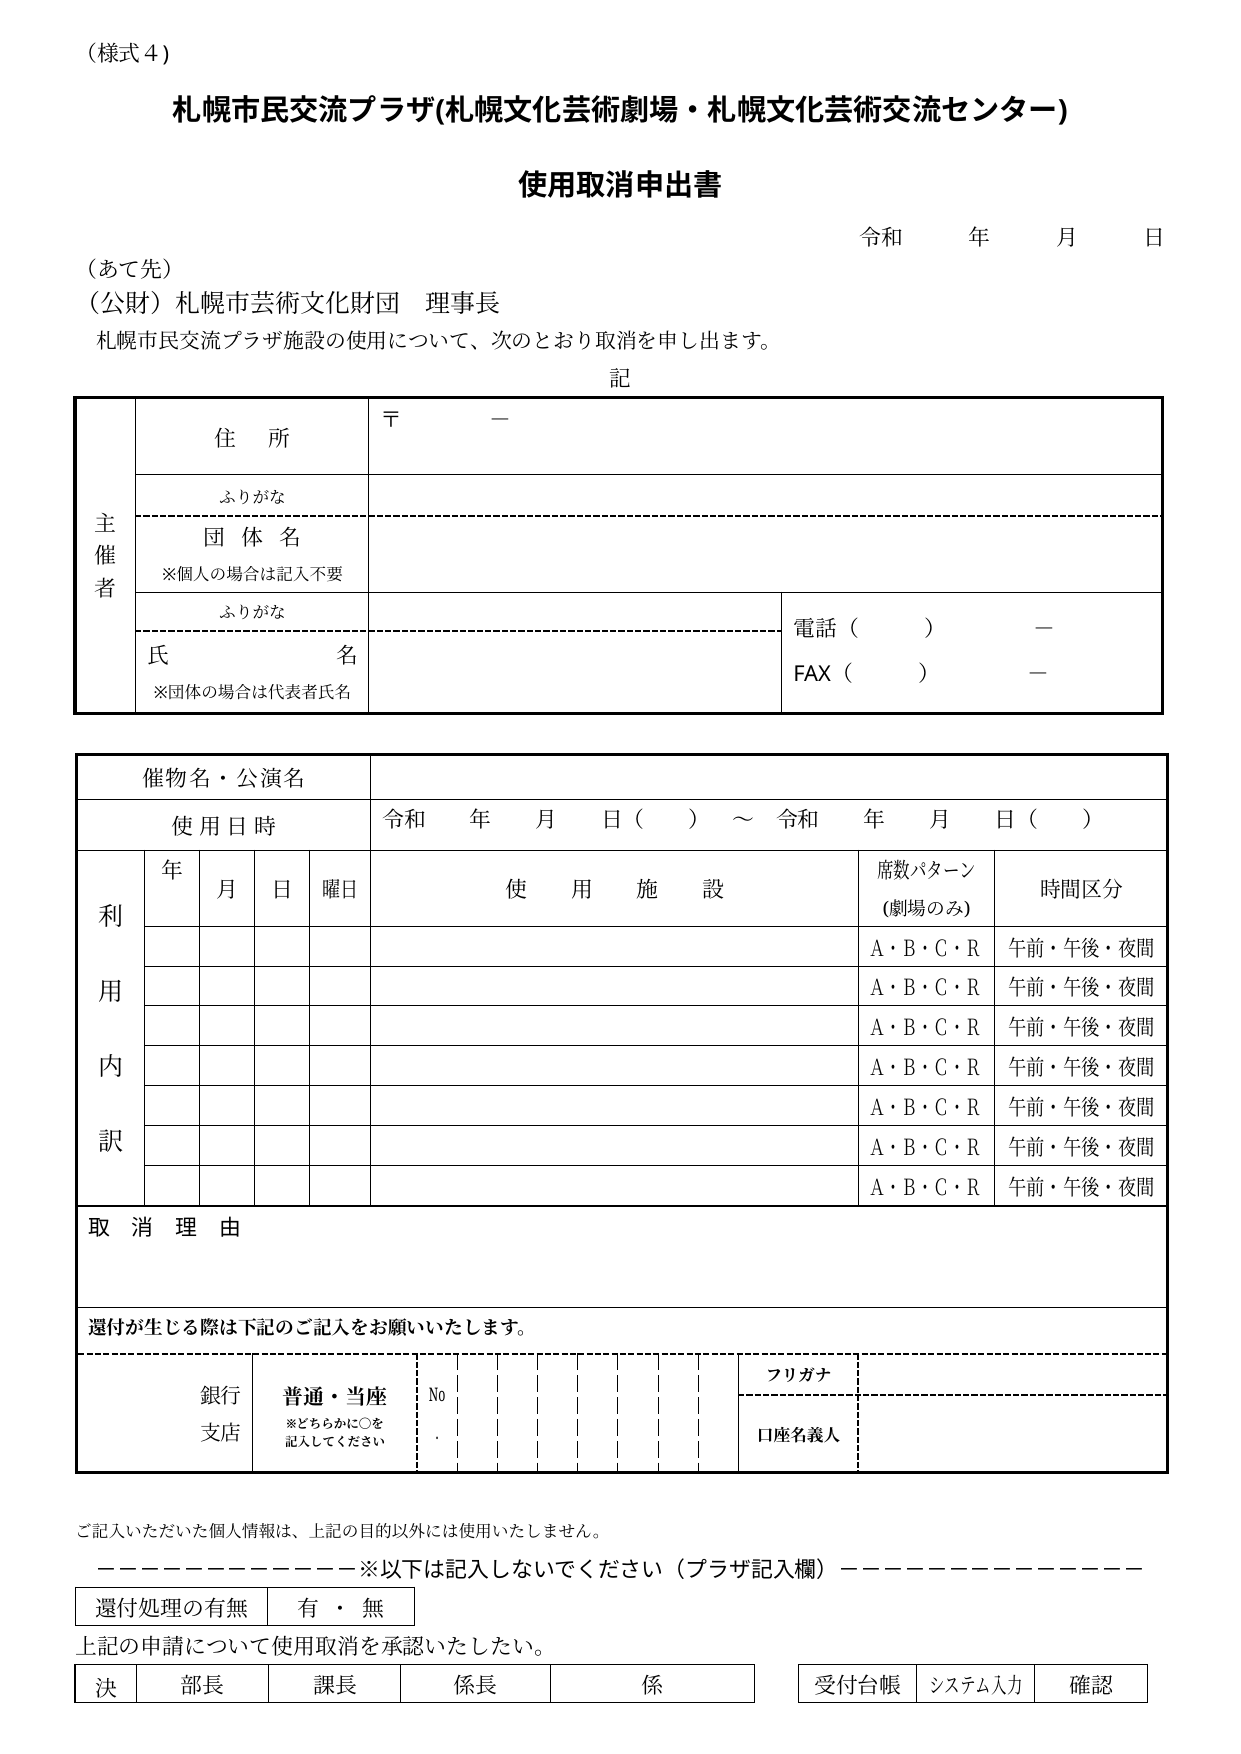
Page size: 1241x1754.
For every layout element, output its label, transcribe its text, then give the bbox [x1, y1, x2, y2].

table_cell Ａ・Ｂ・Ｃ・Ｒ [859, 1006, 994, 1045]
table_cell [200, 927, 254, 966]
table_cell [255, 1006, 309, 1045]
table_header 確認 [1035, 1665, 1147, 1702]
table_cell [538, 1353, 578, 1471]
table_cell 普通・当座 ※どちらかに〇を 記入してください [253, 1353, 417, 1471]
table_cell [145, 1006, 199, 1045]
table_cell [369, 515, 1161, 592]
table_cell Ａ・Ｂ・Ｃ・Ｒ [859, 1046, 994, 1085]
table_cell [698, 1353, 738, 1471]
table_cell [255, 1046, 309, 1085]
text 使用取消申出書 [75, 145, 1165, 220]
table_cell 氏名 ※団体の場合は代表者氏名 [136, 630, 368, 712]
table_header 〒 － [369, 399, 1161, 474]
table_cell 席数パターン (劇場のみ) [859, 851, 994, 926]
table_cell Ａ・Ｂ・Ｃ・Ｒ [859, 1166, 994, 1205]
table_cell [310, 1126, 370, 1165]
table_cell 午前・午後・夜間 [995, 927, 1166, 966]
table_cell [618, 1353, 658, 1471]
table_cell 年 [145, 851, 199, 926]
table_header 催物名・公演名 [78, 756, 370, 798]
table_header [371, 756, 1166, 798]
table_header 課長 [269, 1665, 400, 1702]
table_cell フリガナ [739, 1353, 858, 1394]
table_cell 還付が生じる際は下記のご記入をお願いいたします。 [78, 1308, 1166, 1353]
table_cell ふりがな [136, 475, 368, 514]
table_cell 使 用 日 時 [78, 800, 370, 849]
table_header 係 [551, 1665, 754, 1702]
table_cell [578, 1353, 618, 1471]
table_cell 時間区分 [995, 851, 1166, 926]
table_cell [145, 927, 199, 966]
table_cell [497, 1353, 537, 1471]
table_header 係長 [401, 1665, 550, 1702]
table_cell 電話（ ） － FAX（ ） － [782, 593, 1161, 712]
table_cell [145, 967, 199, 1005]
table_cell [457, 1353, 497, 1471]
table_cell [371, 1046, 858, 1085]
table_cell No. [417, 1353, 457, 1471]
table_cell Ａ・Ｂ・Ｃ・Ｒ [859, 1086, 994, 1125]
table_cell [371, 927, 858, 966]
table_cell Ａ・Ｂ・Ｃ・Ｒ [859, 1126, 994, 1165]
table_cell [369, 630, 781, 712]
table_cell [858, 1394, 1166, 1471]
table_cell 月 [200, 851, 254, 926]
table_cell [145, 1126, 199, 1165]
text （様式４) [75, 33, 1165, 70]
table_cell [369, 593, 781, 630]
table_cell [369, 475, 1161, 514]
text 令和 年 月 日 [75, 220, 1165, 252]
table_cell [310, 1006, 370, 1045]
table_cell 午前・午後・夜間 [995, 1006, 1166, 1045]
table_cell 午前・午後・夜間 [995, 1126, 1166, 1165]
table_cell 令和 年 月 日（ ） ～ 令和 年 月 日（ ） [371, 800, 1166, 849]
text 札幌市民交流プラザ(札幌文化芸術劇場・札幌文化芸術交流センター) [75, 70, 1165, 145]
table_cell ふりがな [136, 593, 368, 630]
table_cell Ａ・Ｂ・Ｃ・Ｒ [859, 967, 994, 1005]
table_header 部長 [137, 1665, 268, 1702]
table_cell [658, 1353, 698, 1471]
table_cell 午前・午後・夜間 [995, 967, 1166, 1005]
text －－－－－－－－－－－－※以下は記入しないでください（プラザ記入欄）－－－－－－－－－－－－－－ [75, 1549, 1165, 1587]
table_cell [255, 1086, 309, 1125]
text （公財）札幌市芸術文化財団 理事長 [75, 283, 1165, 321]
table_cell [255, 967, 309, 1005]
table_cell [200, 1006, 254, 1045]
table_cell 取 消 理 由 [78, 1207, 1166, 1307]
table_cell [145, 1046, 199, 1085]
table_cell Ａ・Ｂ・Ｃ・Ｒ [859, 927, 994, 966]
table_cell [145, 1086, 199, 1125]
table_cell 午前・午後・夜間 [995, 1086, 1166, 1125]
table_cell 口座名義人 [739, 1394, 858, 1471]
table_cell [255, 927, 309, 966]
table_header 主催者 [77, 399, 135, 712]
text ご記入いただいた個人情報は、上記の目的以外には使用いたしません。 [75, 1512, 1165, 1549]
table_cell 午前・午後・夜間 [995, 1166, 1166, 1205]
table_cell [200, 967, 254, 1005]
table_cell 使 用 施 設 [371, 851, 858, 926]
table_cell [310, 927, 370, 966]
table_cell [371, 1086, 858, 1125]
table_cell [371, 1166, 858, 1205]
table_cell [310, 1166, 370, 1205]
table_cell [310, 1046, 370, 1085]
table_header 有・無 [268, 1588, 414, 1625]
table_cell 利 用 内 訳 [78, 851, 144, 1205]
table_header 決 裁 [76, 1665, 136, 1702]
table_header システム入力 [917, 1665, 1034, 1702]
table_cell [371, 1126, 858, 1165]
table_cell [255, 1166, 309, 1205]
table_cell [200, 1086, 254, 1125]
table_cell 銀行 支店 [78, 1353, 252, 1471]
table_cell [371, 1006, 858, 1045]
table_cell 午前・午後・夜間 [995, 1046, 1166, 1085]
table_cell [371, 967, 858, 1005]
table_cell [200, 1126, 254, 1165]
text 札幌市民交流プラザ施設の使用について、次のとおり取消を申し出ます。 [75, 321, 1165, 358]
table_cell 団体名 ※個人の場合は記入不要 [136, 515, 368, 592]
table_cell [255, 1126, 309, 1165]
table_cell [200, 1046, 254, 1085]
table_cell [145, 1166, 199, 1205]
table_header 受付台帳 [799, 1665, 916, 1702]
table_cell [310, 967, 370, 1005]
table_cell [858, 1353, 1166, 1394]
table_header [755, 1664, 798, 1702]
table_cell [310, 1086, 370, 1125]
text （あて先） [75, 252, 1165, 283]
table_header 住所 [136, 399, 368, 474]
subtitle 記 [75, 358, 1165, 396]
table_cell 曜日 [310, 851, 370, 926]
table_cell [200, 1166, 254, 1205]
text 上記の申請について使用取消を承認いたしたい。 [75, 1626, 1165, 1664]
table_header 還付処理の有無 [76, 1588, 267, 1625]
table_cell 日 [255, 851, 309, 926]
